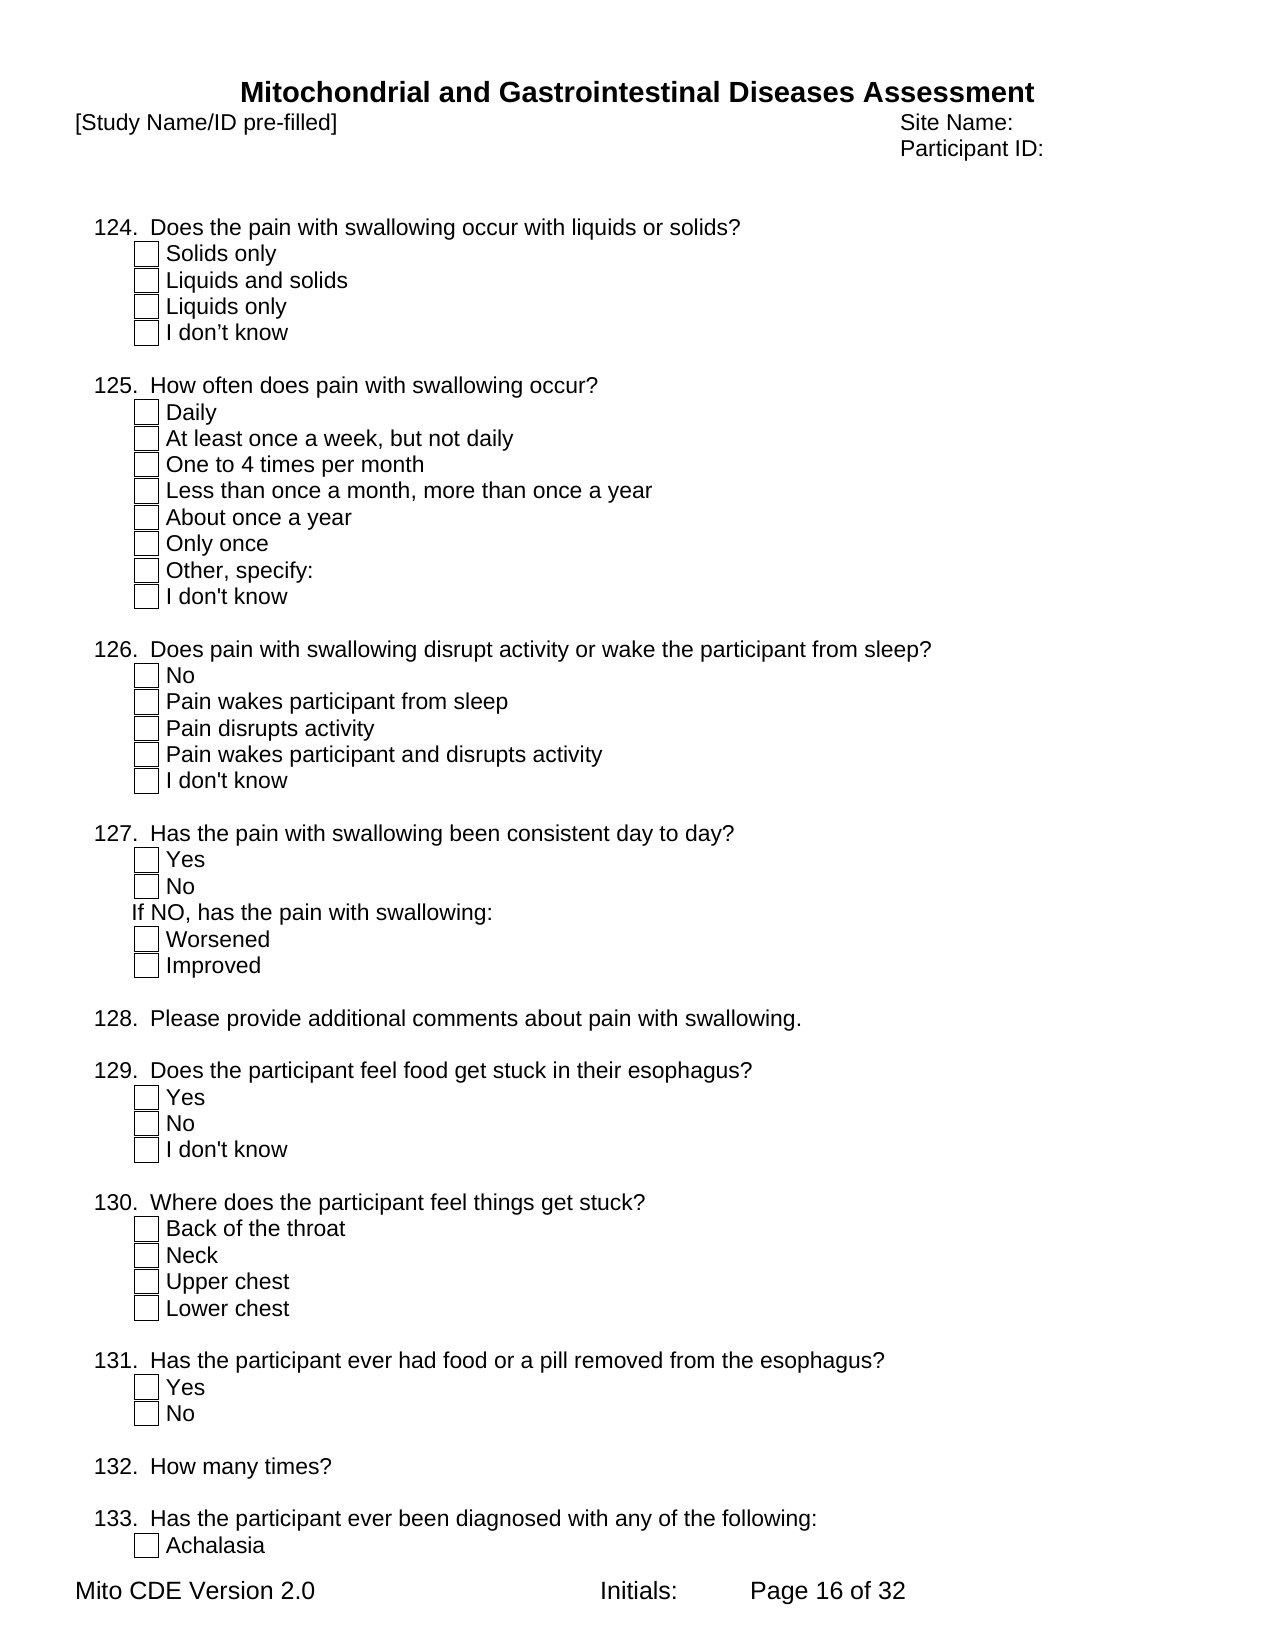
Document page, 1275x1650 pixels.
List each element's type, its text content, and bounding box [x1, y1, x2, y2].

list How many times? [94, 1453, 1200, 1479]
list Does the pain with swallowing occur with liquids or solids? [94, 214, 1200, 240]
list Has the participant ever been diagnosed with any of the following: [94, 1505, 1200, 1532]
text Other, specify: [133, 557, 1200, 583]
list Has the pain with swallowing been consistent day to day? [94, 820, 1200, 846]
text Yes [133, 846, 1200, 873]
text If NO, has the pain with swallowing: [131, 899, 1200, 926]
text Pain wakes participant from sleep [133, 688, 1200, 715]
text No [133, 662, 1200, 688]
text No [133, 873, 1200, 899]
text Worsened [159, 926, 1200, 952]
text I don't know [133, 767, 1200, 794]
text Only once [133, 530, 1200, 557]
text Less than once a month, more than once a year [133, 477, 1200, 504]
text Yes [133, 1373, 1200, 1400]
text Solids only [133, 240, 1200, 267]
text Achalasia [133, 1532, 1200, 1558]
text Daily [133, 398, 1200, 425]
text At least once a week, but not daily [133, 425, 1200, 451]
text Liquids and solids [133, 267, 1200, 293]
text Lower chest [133, 1294, 1200, 1321]
list Does the participant feel food get stuck in their esophagus? [94, 1057, 1200, 1084]
text Liquids only [133, 293, 1200, 319]
list Please provide additional comments about pain with swallowing. [94, 1004, 1200, 1031]
text I don't know [133, 583, 1200, 609]
text About once a year [133, 504, 1200, 530]
list Does pain with swallowing disrupt activity or wake the participant from sleep? [94, 636, 1200, 662]
text I don’t know [133, 319, 1200, 346]
text Neck [133, 1242, 1200, 1268]
text One to 4 times per month [133, 451, 1200, 477]
text Yes [133, 1084, 1200, 1110]
text No [133, 1400, 1200, 1426]
text Back of the throat [133, 1215, 1200, 1242]
text No [133, 1110, 1200, 1136]
text Worsened [135, 927, 158, 951]
list Where does the participant feel things get stuck? [94, 1189, 1200, 1215]
text Pain disrupts activity [133, 715, 1200, 741]
text I don't know [133, 1136, 1200, 1163]
list How often does pain with swallowing occur? [94, 372, 1200, 398]
text Improved [133, 952, 1200, 978]
list Has the participant ever had food or a pill removed from the esophagus? [94, 1347, 1200, 1373]
text Upper chest [133, 1268, 1200, 1294]
text Pain wakes participant and disrupts activity [133, 741, 1200, 767]
